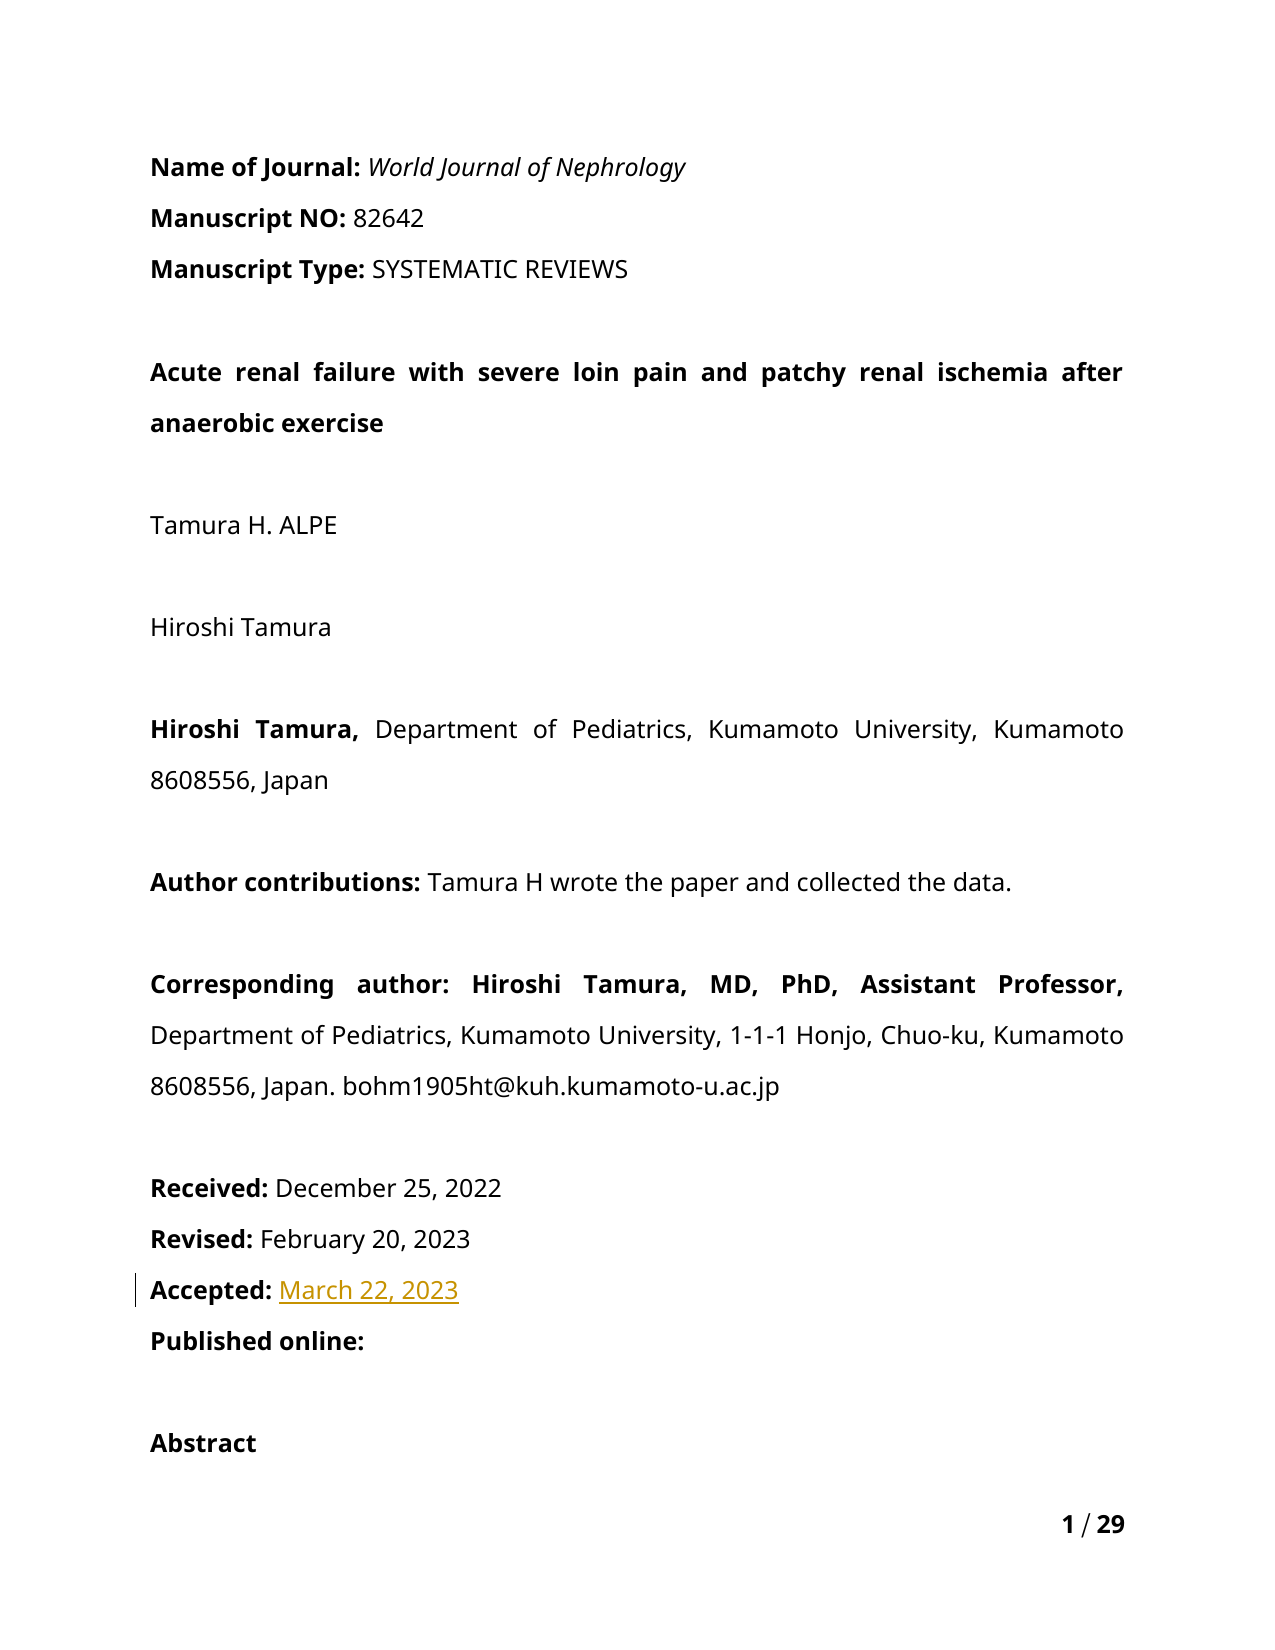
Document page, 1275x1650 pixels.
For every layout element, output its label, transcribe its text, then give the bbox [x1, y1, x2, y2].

text Corresponding author: Hiroshi Tamura, MD, PhD, Assistant Professor, Department of Pediatrics, Kumamoto University, 1-1-1 Honjo, Chuo-ku, Kumamoto 8608556, Japan. bohm1905ht@kuh.kumamoto-u.ac.jp [150, 967, 1125, 1103]
text Manuscript Type: SYSTEMATIC REVIEWS [150, 252, 1125, 286]
text Accepted: [150, 1273, 1125, 1307]
text Revised: February 20, 2023 [150, 1222, 1125, 1256]
text Published online: [150, 1324, 1125, 1358]
text Author contributions: Tamura H wrote the paper and collected the data. [150, 864, 1125, 899]
text Manuscript NO: 82642 [150, 201, 1125, 235]
text Acute renal failure with severe loin pain and patchy renal ischemia after anaerobic exercise [150, 354, 1125, 439]
text Hiroshi Tamura [150, 609, 1125, 643]
text Hiroshi Tamura, Department of Pediatrics, Kumamoto University, Kumamoto 8608556, Japan [150, 711, 1125, 797]
text Tamura H. ALPE [150, 507, 1125, 541]
text Abstract [150, 1426, 1125, 1460]
text Name of Journal: World Journal of Nephrology [150, 150, 1125, 184]
text Received: December 25, 2022 [150, 1171, 1125, 1205]
